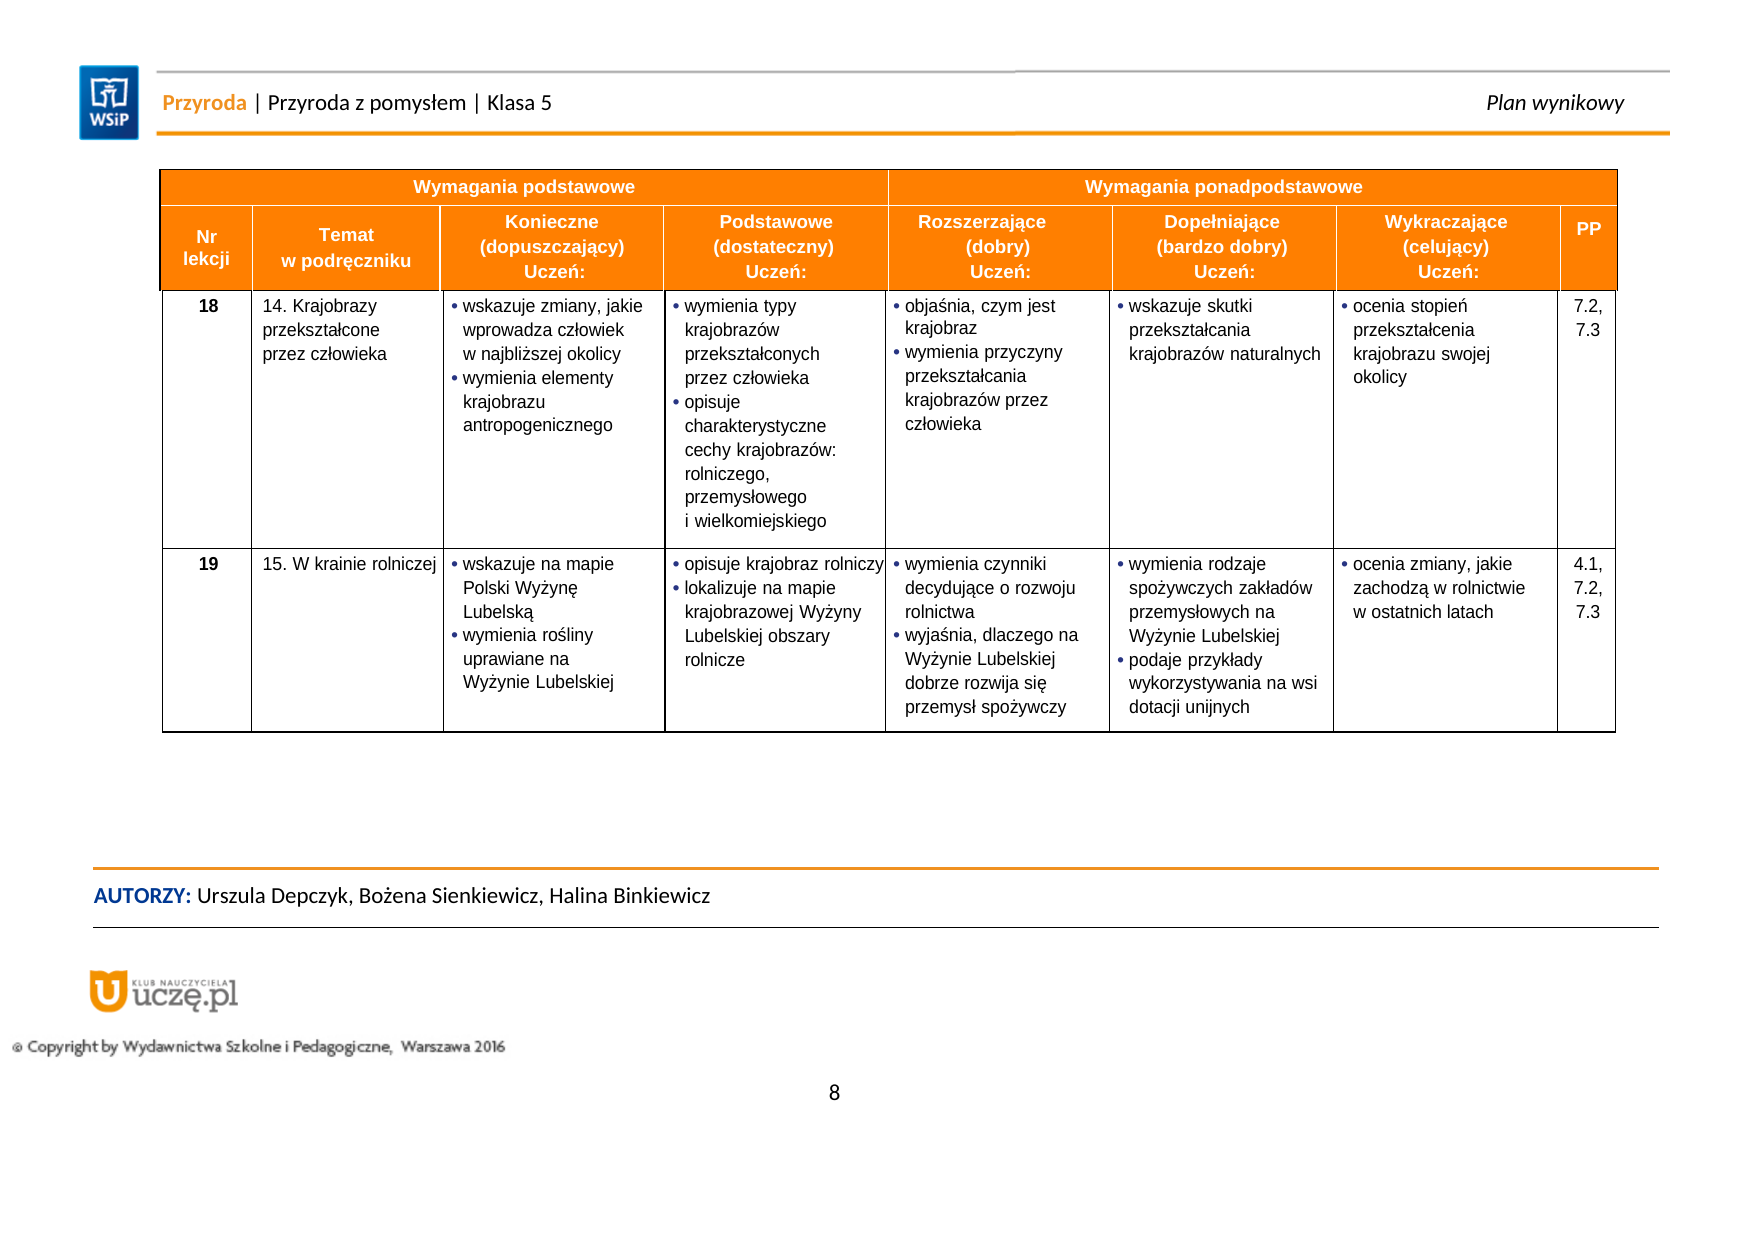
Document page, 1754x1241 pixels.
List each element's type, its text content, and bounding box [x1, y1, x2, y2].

picture [0, 962, 525, 1073]
table_cell Rozszerzające (dobry) Uczeń: [889, 206, 1112, 290]
table_cell wymienia rodzaje spożywczych zakładów przemysłowych na Wyżynie Lubelskiej podaje przykłady wykorzystywania na wsi dotacji unijnych [1110, 549, 1333, 731]
table_cell Temat w podręczniku [253, 206, 439, 290]
table_cell ocenia stopień przekształcenia krajobrazu swojej okolicy [1334, 291, 1557, 548]
table_cell Podstawowe (dostateczny) Uczeń: [664, 206, 888, 290]
table_cell PP [1561, 206, 1617, 290]
table_cell 18 [163, 291, 251, 548]
table_cell Konieczne (dopuszczający) Uczeń: [441, 206, 663, 290]
table_header Wymagania podstawowe [161, 170, 888, 205]
table_cell ocenia zmiany, jakie zachodzą w rolnictwie w ostatnich latach [1334, 549, 1557, 731]
table_cell wymienia typy krajobrazów przekształconych przez człowieka opisuje charakterystyczne cechy krajobrazów: rolniczego, przemysłowego i wielkomiejskiego [666, 291, 885, 548]
table_cell Wykraczające (celujący) Uczeń: [1337, 206, 1560, 290]
table_cell 14. Krajobrazy przekształcone przez człowieka [252, 291, 443, 548]
table_cell Dopełniające (bardzo dobry) Uczeń: [1113, 206, 1336, 290]
picture [0, 7, 1670, 164]
table_cell wskazuje skutki przekształcania krajobrazów naturalnych [1110, 291, 1333, 548]
table_header Wymagania ponadpodstawowe [889, 170, 1617, 205]
table_cell 4.1, 7.2, 7.3 [1558, 549, 1615, 731]
table_cell 19 [163, 549, 251, 731]
table_cell 15. W krainie rolniczej [252, 549, 443, 731]
table_cell Nr lekcji [161, 206, 252, 290]
table_cell wskazuje zmiany, jakie wprowadza człowiek w najbliższej okolicy wymienia elementy krajobrazu antropogenicznego [444, 291, 664, 548]
table_cell opisuje krajobraz rolniczy lokalizuje na mapie krajobrazowej Wyżyny Lubelskiej obszary rolnicze [666, 549, 885, 731]
table_cell 7.2, 7.3 [1558, 291, 1615, 548]
table_cell objaśnia, czym jest krajobraz wymienia przyczyny przekształcania krajobrazów przez człowieka [886, 291, 1109, 548]
table_cell wymienia czynniki decydujące o rozwoju rolnictwa wyjaśnia, dlaczego na Wyżynie Lubelskiej dobrze rozwija się przemysł spożywczy [886, 549, 1109, 731]
table_cell wskazuje na mapie Polski Wyżynę Lubelską wymienia rośliny uprawiane na Wyżynie Lubelskiej [444, 549, 664, 731]
